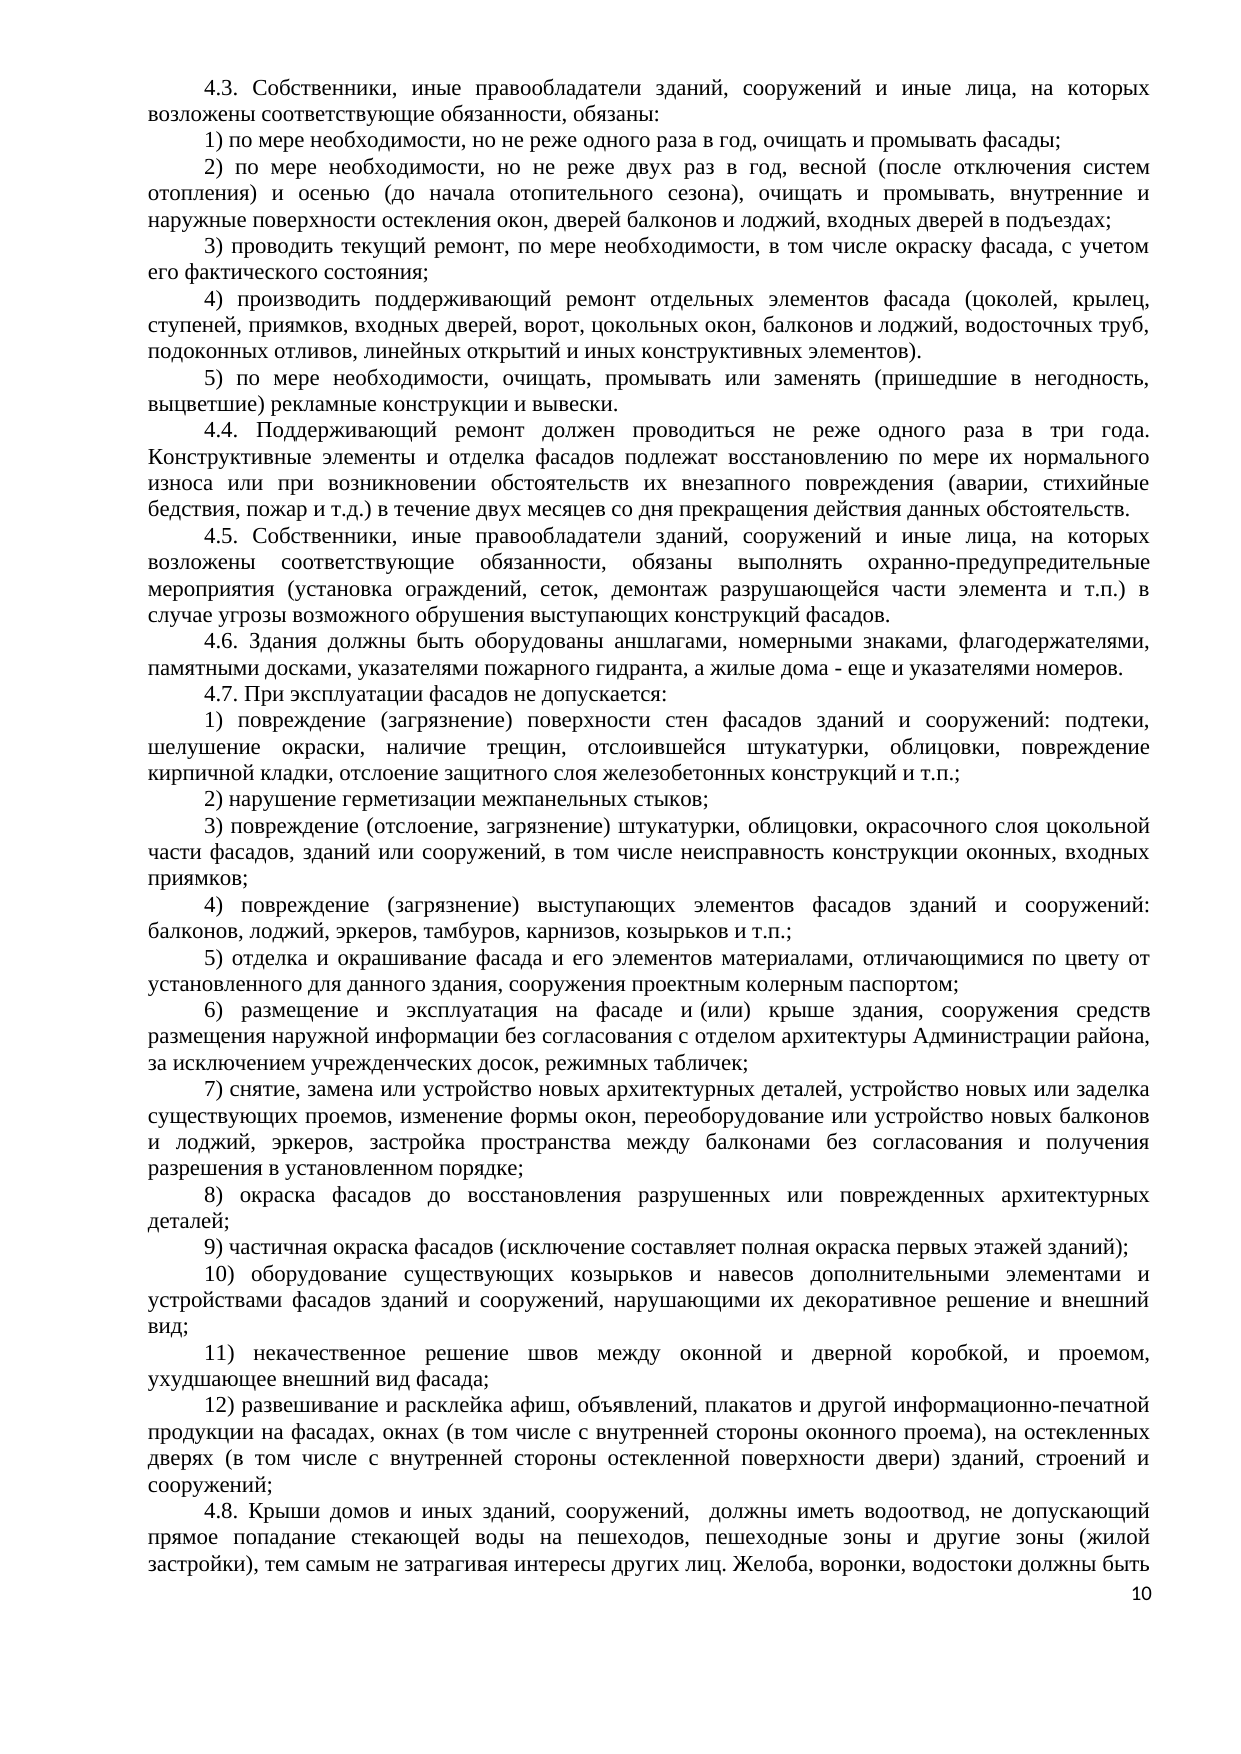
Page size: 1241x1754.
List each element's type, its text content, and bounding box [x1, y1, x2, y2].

text 5) по мере необходимости, очищать, промывать или заменять (пришедшие в негодность, выцветшие) рекламные конструкции и вывески. [148, 364, 1152, 416]
text 4.6. Здания должны быть оборудованы аншлагами, номерными знаками, флагодержателями, памятными досками, указателями пожарного гидранта, а жилые дома - еще и указателями номеров. [148, 627, 1152, 680]
text 4.7. При эксплуатации фасадов не допускается: [148, 680, 1152, 706]
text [148, 1497, 1152, 1576]
text 6) размещение и эксплуатация на фасаде и (или) крыше здания, сооружения средств размещения наружной информации без согласования с отделом архитектуры Администрации района, за исключением учрежденческих досок, режимных табличек; [148, 996, 1152, 1075]
text 4.5. Собственники, иные правообладатели зданий, сооружений и иные лица, на которых возложены соответствующие обязанности, обязаны выполнять охранно-предупредительные мероприятия (установка ограждений, сеток, демонтаж разрушающейся части элемента и т.п.) в случае угрозы возможного обрушения выступающих конструкций фасадов. [148, 522, 1152, 627]
text 7) снятие, замена или устройство новых архитектурных деталей, устройство новых или заделка существующих проемов, изменение формы окон, переоборудование или устройство новых балконов и лоджий, эркеров, застройка пространства между балконами без согласования и получения разрешения в установленном порядке; [148, 1075, 1152, 1181]
text 12) развешивание и расклейка афиш, объявлений, плакатов и другой информационно-печатной продукции на фасадах, окнах (в том числе с внутренней стороны оконного проема), на остекленных дверях (в том числе с внутренней стороны остекленной поверхности двери) зданий, строений и сооружений; [148, 1392, 1152, 1497]
text 5) отделка и окрашивание фасада и его элементов материалами, отличающимися по цвету от установленного для данного здания, сооружения проектным колерным паспортом; [148, 943, 1152, 996]
text 3) повреждение (отслоение, загрязнение) штукатурки, облицовки, окрасочного слоя цокольной части фасадов, зданий или сооружений, в том числе неисправность конструкции оконных, входных приямков; [148, 812, 1152, 891]
text 8) окраска фасадов до восстановления разрушенных или поврежденных архитектурных деталей; [148, 1181, 1152, 1233]
text 4) производить поддерживающий ремонт отдельных элементов фасада (цоколей, крылец, ступеней, приямков, входных дверей, ворот, цокольных окон, балконов и лоджий, водосточных труб, подоконных отливов, линейных открытий и иных конструктивных элементов). [148, 285, 1152, 364]
text 1) повреждение (загрязнение) поверхности стен фасадов зданий и сооружений: подтеки, шелушение окраски, наличие трещин, отслоившейся штукатурки, облицовки, повреждение кирпичной кладки, отслоение защитного слоя железобетонных конструкций и т.п.; [148, 706, 1152, 785]
text 2) нарушение герметизации межпанельных стыков; [148, 785, 1152, 812]
text 4.4. Поддерживающий ремонт должен проводиться не реже одного раза в три года. Конструктивные элементы и отделка фасадов подлежат восстановлению по мере их нормального износа или при возникновении обстоятельств их внезапного повреждения (аварии, стихийные бедствия, пожар и т.д.) в течение двух месяцев со дня прекращения действия данных обстоятельств. [148, 416, 1152, 522]
text 11) некачественное решение швов между оконной и дверной коробкой, и проемом, ухудшающее внешний вид фасада; [148, 1339, 1152, 1392]
text 4) повреждение (загрязнение) выступающих элементов фасадов зданий и сооружений: балконов, лоджий, эркеров, тамбуров, карнизов, козырьков и т.п.; [148, 891, 1152, 943]
text 9) частичная окраска фасадов (исключение составляет полная окраска первых этажей зданий); [148, 1233, 1152, 1260]
text 2) по мере необходимости, но не реже двух раз в год, весной (после отключения систем отопления) и осенью (до начала отопительного сезона), очищать и промывать, внутренние и наружные поверхности остекления окон, дверей балконов и лоджий, входных дверей в подъездах; [148, 153, 1152, 232]
text 3) проводить текущий ремонт, по мере необходимости, в том числе окраску фасада, с учетом его фактического состояния; [148, 232, 1152, 285]
text 4.3. Собственники, иные правообладатели зданий, сооружений и иные лица, на которых возложены соответствующие обязанности, обязаны: [148, 74, 1152, 127]
text 1) по мере необходимости, но не реже одного раза в год, очищать и промывать фасады; [148, 127, 1152, 153]
text 10) оборудование существующих козырьков и навесов дополнительными элементами и устройствами фасадов зданий и сооружений, нарушающими их декоративное решение и внешний вид; [148, 1260, 1152, 1339]
